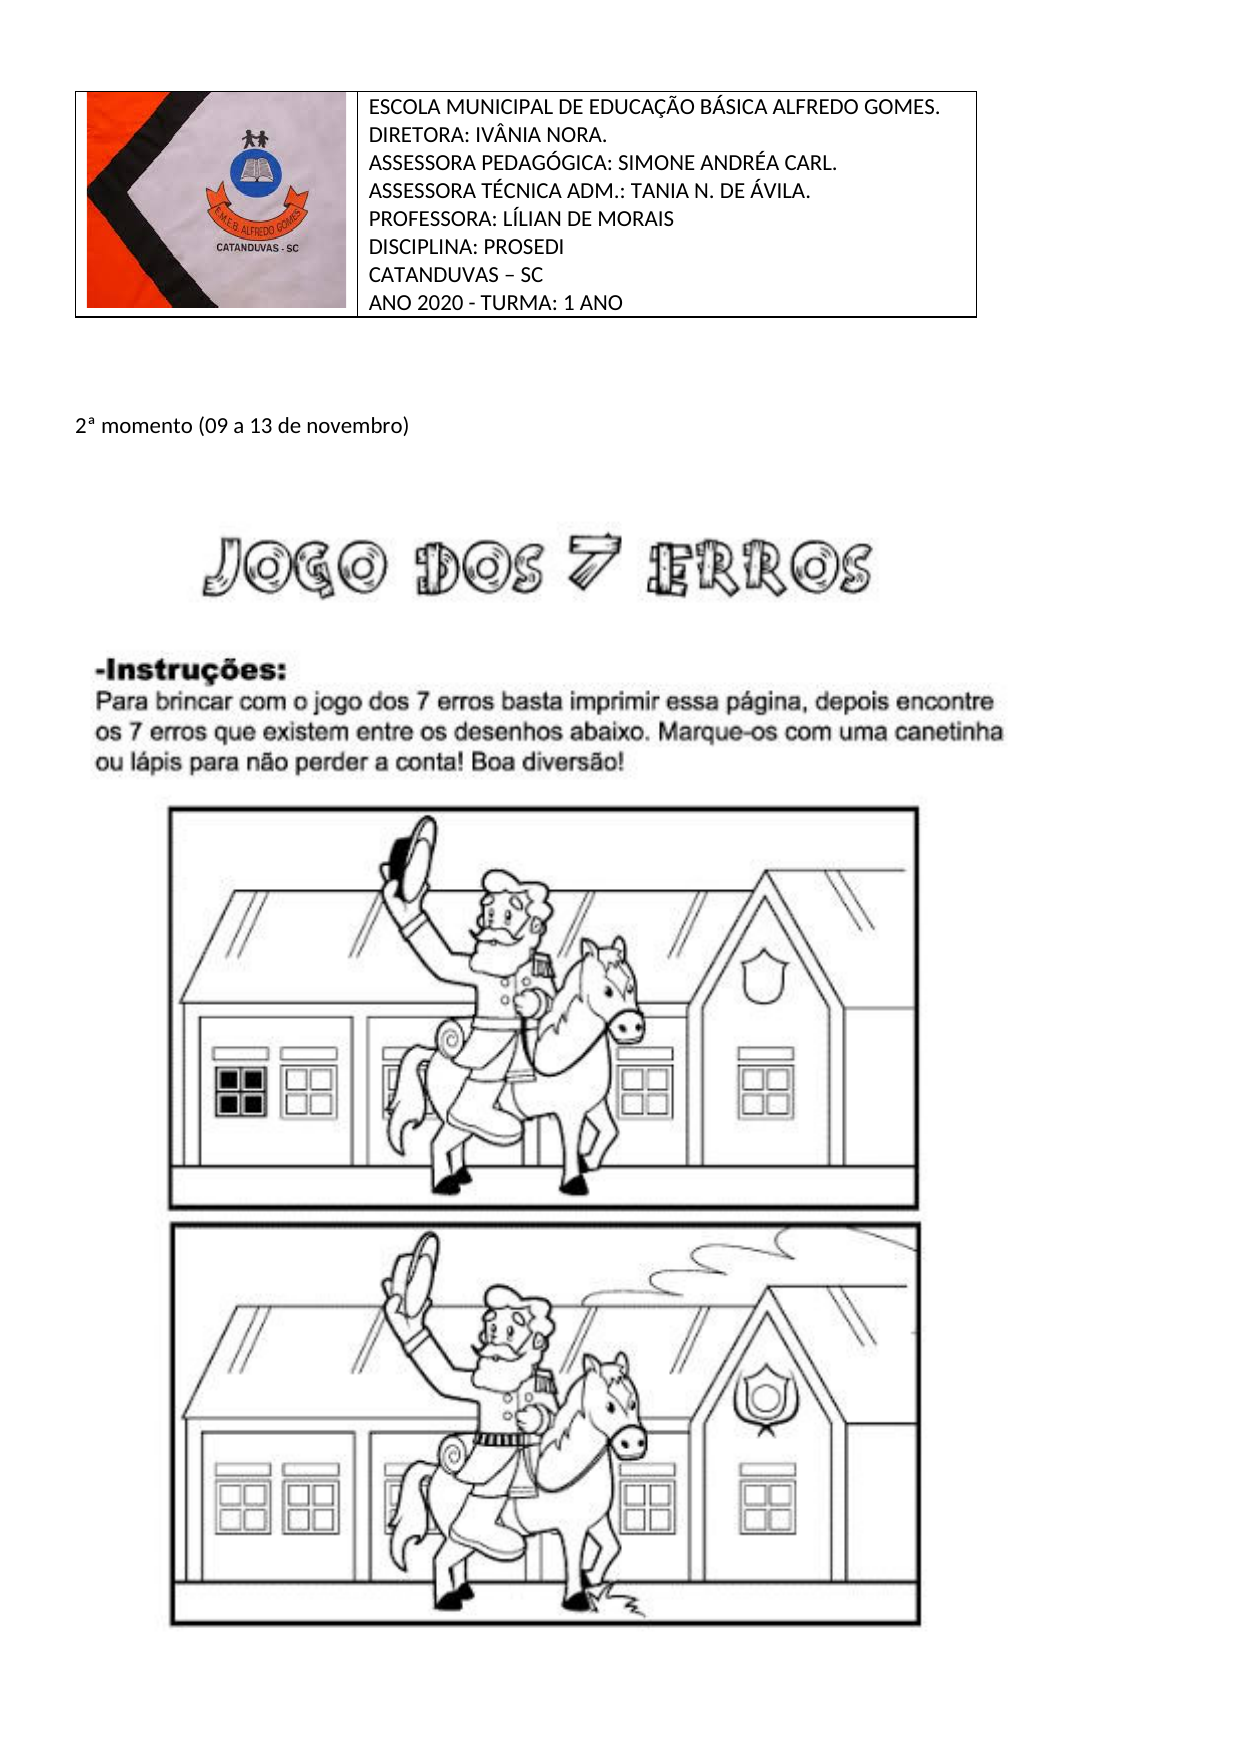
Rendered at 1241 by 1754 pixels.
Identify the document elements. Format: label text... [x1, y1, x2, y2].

table_header [76, 92, 357, 316]
picture [75, 458, 1030, 1660]
picture [86, 92, 347, 308]
text 2ª momento (09 a 13 de novembro) [75, 411, 1165, 439]
table_header ESCOLA MUNICIPAL DE EDUCAÇÃO BÁSICA ALFREDO GOMES. DIRETORA: IVÂNIA NORA. ASSESSORA PEDAGÓGICA: SIMONE ANDRÉA CARL. ASSESSORA TÉCNICA ADM.: TANIA N. DE ÁVILA. PROFESSORA: LÍLIAN DE MORAIS DISCIPLINA: PROSEDI CATANDUVAS – SC ANO 2020 - TURMA: 1 ANO [358, 92, 976, 316]
